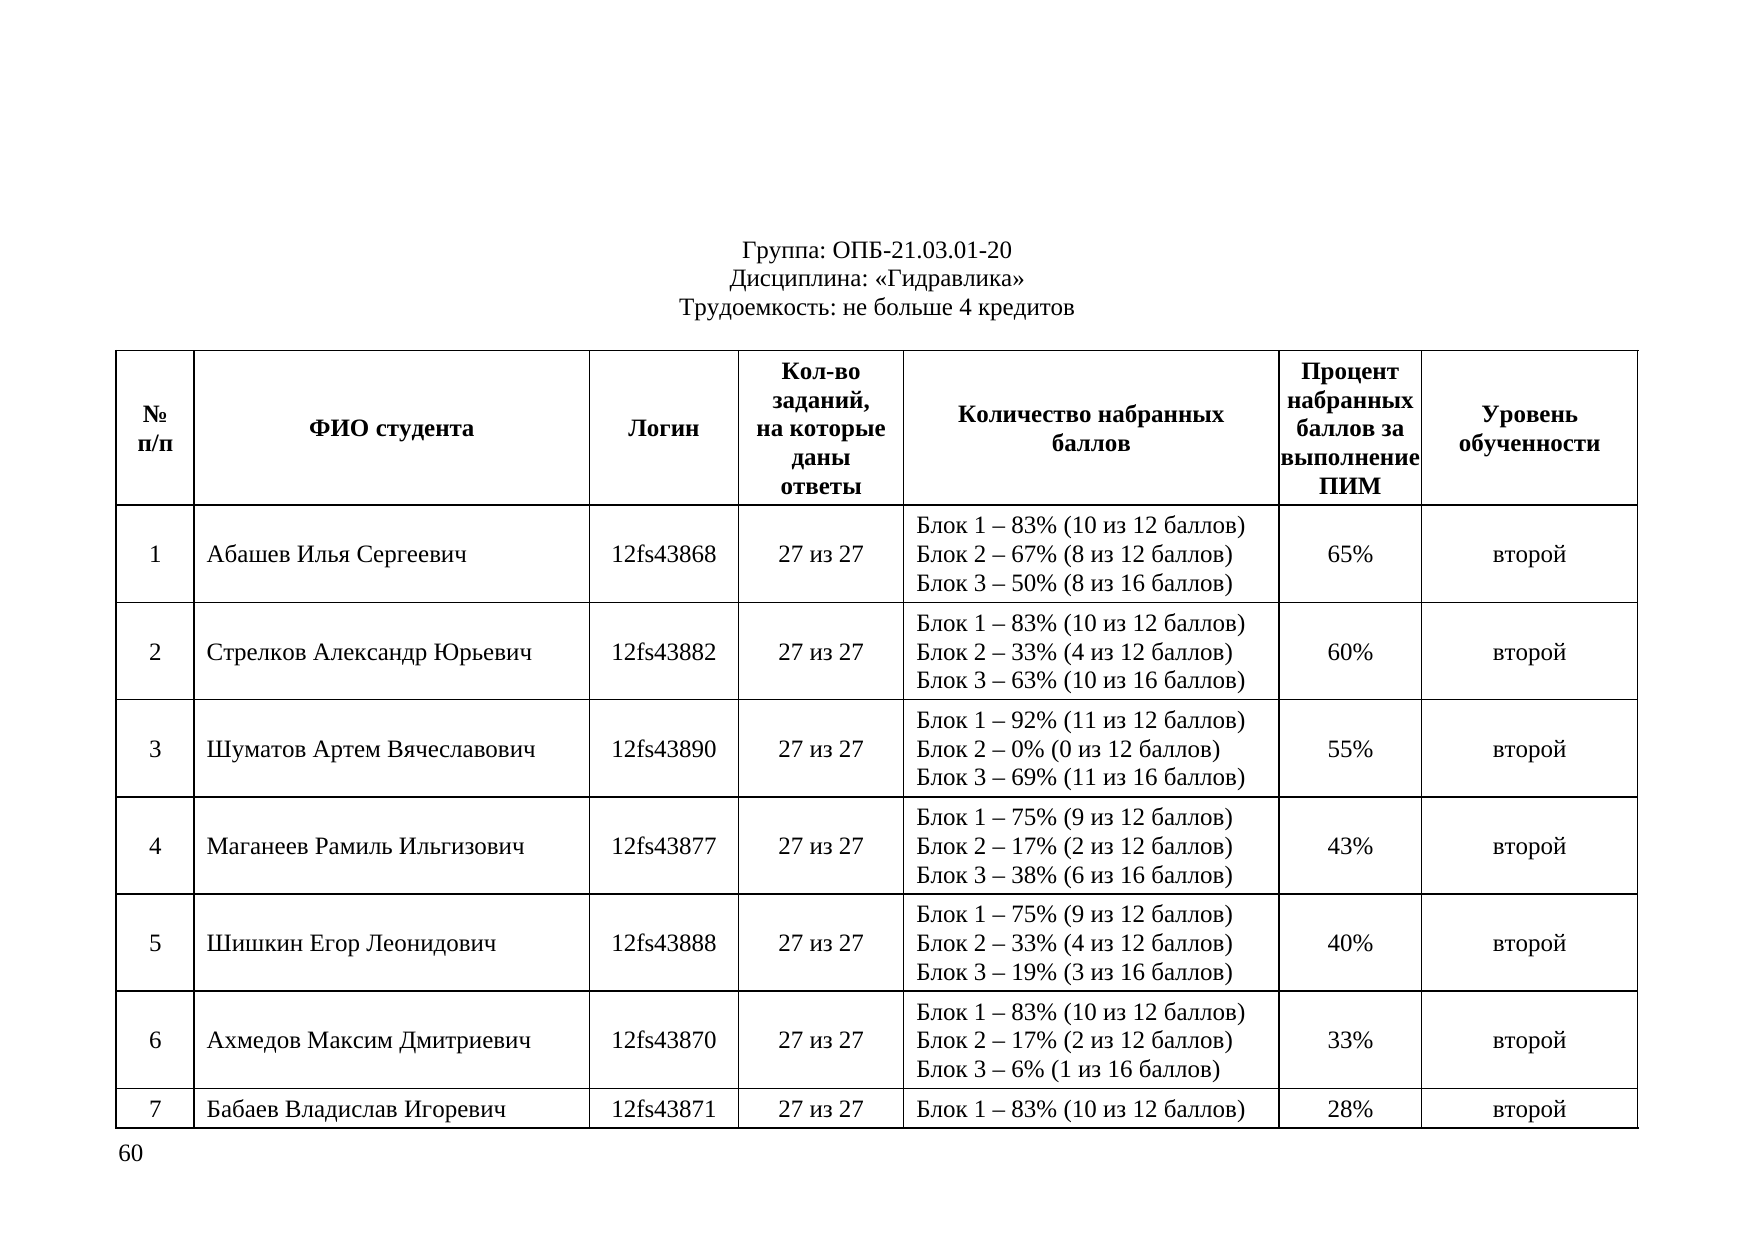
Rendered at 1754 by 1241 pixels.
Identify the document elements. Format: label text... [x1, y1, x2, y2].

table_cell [904, 1089, 1278, 1127]
table_cell Блок 1 – 83% (10 из 12 баллов) Блок 2 – 33% (4 из 12 баллов) Блок 3 – 63% (10 из 16 баллов) [904, 603, 1278, 699]
table_cell 2 [117, 603, 193, 699]
table_cell Стрелков Александр Юрьевич [195, 603, 589, 699]
table_cell второй [1422, 1089, 1637, 1127]
table_cell 27 из 27 [739, 506, 903, 602]
table_cell 27 из 27 [739, 992, 903, 1087]
table_cell 12fs43877 [590, 798, 738, 893]
table_header Кол-во заданий, на которые даны ответы [739, 351, 903, 504]
table_cell 12fs43870 [590, 992, 738, 1087]
table_cell 12fs43888 [590, 895, 738, 990]
table_cell 12fs43871 [590, 1089, 738, 1127]
table_cell 65% [1280, 506, 1421, 602]
table_header Логин [590, 351, 738, 504]
table_cell 7 [117, 1089, 193, 1127]
table_header № п/п [117, 351, 193, 504]
table_cell 5 [117, 895, 193, 990]
table_header ФИО студента [195, 351, 589, 504]
table_cell 27 из 27 [739, 1089, 903, 1127]
table_cell 1 [117, 506, 193, 602]
table_cell 60% [1280, 603, 1421, 699]
table_cell второй [1422, 603, 1637, 699]
table_cell Шишкин Егор Леонидович [195, 895, 589, 990]
table_cell Блок 1 – 83% (10 из 12 баллов) Блок 2 – 17% (2 из 12 баллов) Блок 3 – 6% (1 из 16 баллов) [904, 992, 1278, 1087]
table_cell 4 [117, 798, 193, 893]
table_cell Шуматов Артем Вячеславович [195, 700, 589, 796]
table_header Уровень обученности [1422, 351, 1637, 504]
table_cell Блок 1 – 75% (9 из 12 баллов) Блок 2 – 33% (4 из 12 баллов) Блок 3 – 19% (3 из 16 баллов) [904, 895, 1278, 990]
table_cell 27 из 27 [739, 798, 903, 893]
table_cell 55% [1280, 700, 1421, 796]
table_cell второй [1422, 798, 1637, 893]
table_cell Абашев Илья Сергеевич [195, 506, 589, 602]
table_cell 6 [117, 992, 193, 1087]
text Дисциплина: «Гидравлика» [118, 263, 1636, 292]
table_cell 27 из 27 [739, 895, 903, 990]
table_cell второй [1422, 992, 1637, 1087]
table_cell 12fs43890 [590, 700, 738, 796]
table_cell второй [1422, 506, 1637, 602]
table_cell 33% [1280, 992, 1421, 1087]
table_cell 27 из 27 [739, 603, 903, 699]
table_cell 43% [1280, 798, 1421, 893]
table_cell Блок 1 – 92% (11 из 12 баллов) Блок 2 – 0% (0 из 12 баллов) Блок 3 – 69% (11 из 16 баллов) [904, 700, 1278, 796]
table_header Количество набранных баллов [904, 351, 1278, 504]
table_cell 3 [117, 700, 193, 796]
table_cell Блок 1 – 75% (9 из 12 баллов) Блок 2 – 17% (2 из 12 баллов) Блок 3 – 38% (6 из 16 баллов) [904, 798, 1278, 893]
table_cell 27 из 27 [739, 700, 903, 796]
table_cell 40% [1280, 895, 1421, 990]
table_cell второй [1422, 700, 1637, 796]
text Трудоемкость: не больше 4 кредитов [118, 292, 1636, 321]
table_cell 12fs43868 [590, 506, 738, 602]
table_cell второй [1422, 895, 1637, 990]
table_cell 12fs43882 [590, 603, 738, 699]
table_cell Маганеев Рамиль Ильгизович [195, 798, 589, 893]
table_header Процент набранных баллов за выполнение ПИМ [1280, 351, 1421, 504]
table_cell Блок 1 – 83% (10 из 12 баллов) Блок 2 – 67% (8 из 12 баллов) Блок 3 – 50% (8 из 16 баллов) [904, 506, 1278, 602]
table_cell Ахмедов Максим Дмитриевич [195, 992, 589, 1087]
text Группа: ОПБ-21.03.01-20 [118, 235, 1636, 263]
table_cell 28% [1280, 1089, 1421, 1127]
table_cell Бабаев Владислав Игоревич [195, 1089, 589, 1127]
